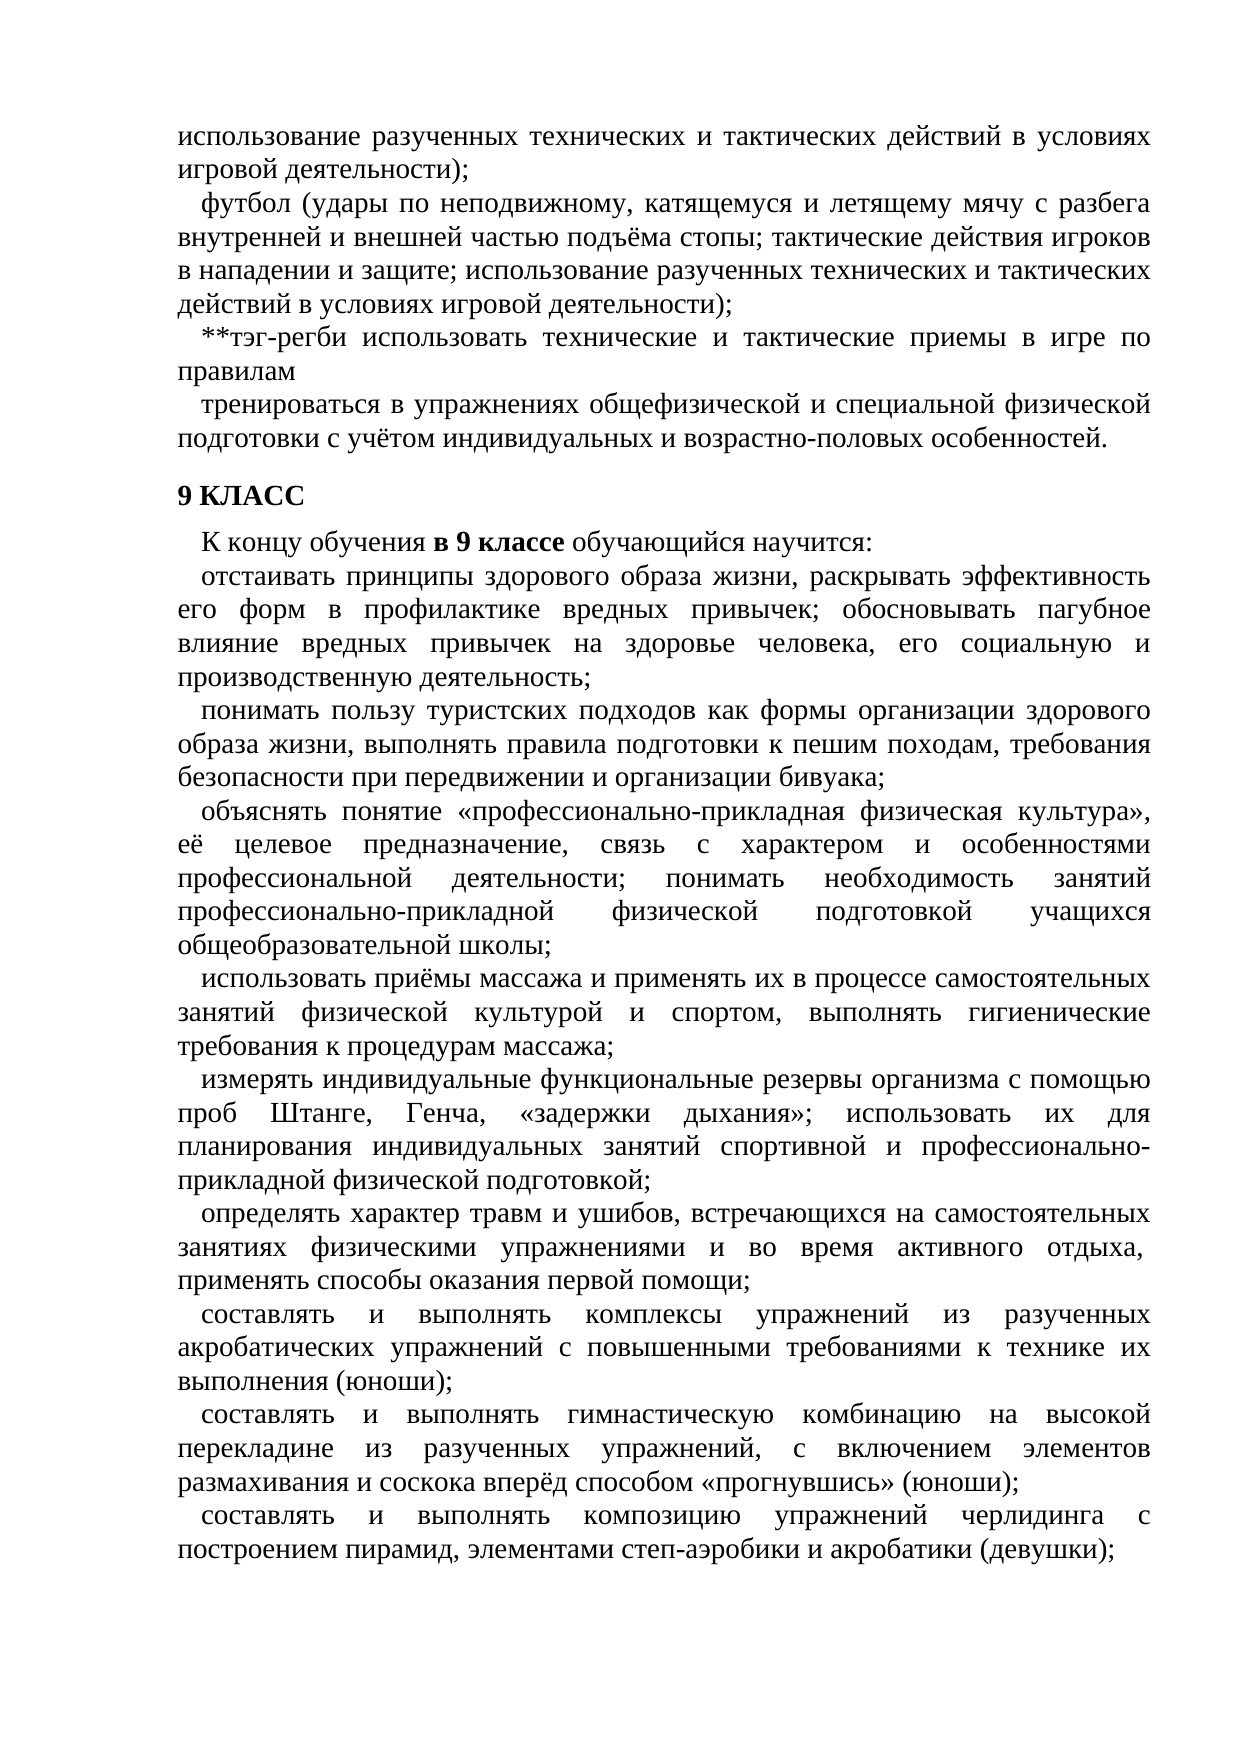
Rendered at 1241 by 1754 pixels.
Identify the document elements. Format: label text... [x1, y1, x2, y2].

text измерять индивидуальные функциональные резервы организма с помощью проб Штанге, Генча, «задержки дыхания»; использовать их для планирования индивидуальных занятий спортивной и профессионально-прикладной физической подготовкой; [177, 1061, 1152, 1195]
text футбол (удары по неподвижному, катящемуся и летящему мячу с разбега внутренней и внешней частью подъёма стопы; тактические действия игроков в нападении и защите; использование разученных технических и тактических действий в условиях игровой деятельности); [177, 185, 1152, 319]
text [177, 118, 1152, 185]
text составлять и выполнять гимнастическую комбинацию на высокой перекладине из разученных упражнений, с включением элементов размахивания и соскока вперёд способом «прогнувшись» (юноши); [177, 1397, 1152, 1497]
text 9 КЛАСС [177, 478, 1152, 512]
text использовать приёмы массажа и применять их в процессе самостоятельных занятий физической культурой и спортом, выполнять гигиенические требования к процедурам массажа; [177, 961, 1152, 1061]
text К концу обучения в 9 классе обучающийся научится: [177, 524, 1152, 558]
text тренироваться в упражнениях общефизической и специальной физической подготовки с учётом индивидуальных и возрастно-половых особенностей. [177, 386, 1152, 453]
text составлять и выполнять композицию упражнений черлидинга с построением пирамид, элементами степ-аэробики и акробатики (девушки); [177, 1497, 1152, 1564]
text **тэг-регби использовать технические и тактические приемы в игре по правилам [177, 319, 1152, 386]
text объяснять понятие «профессионально-прикладная физическая культура», её целевое предназначение, связь с характером и особенностями профессиональной деятельности; понимать необходимость занятий профессионально-прикладной физической подготовкой учащихся общеобразовательной школы; [177, 793, 1152, 961]
text составлять и выполнять комплексы упражнений из разученных акробатических упражнений с повышенными требованиями к технике их выполнения (юноши); [177, 1296, 1152, 1397]
text понимать пользу туристских подходов как формы организации здорового образа жизни, выполнять правила подготовки к пешим походам, требования безопасности при передвижении и организации бивуака; [177, 692, 1152, 793]
text определять характер травм и ушибов, встречающихся на самостоятельных занятиях физическими упражнениями и во время активного отдыха, применять способы оказания первой помощи; [177, 1195, 1152, 1296]
text отстаивать принципы здорового образа жизни, раскрывать эффективность его форм в профилактике вредных привычек; обосновывать пагубное влияние вредных привычек на здоровье человека, его социальную и производственную деятельность; [177, 558, 1152, 692]
